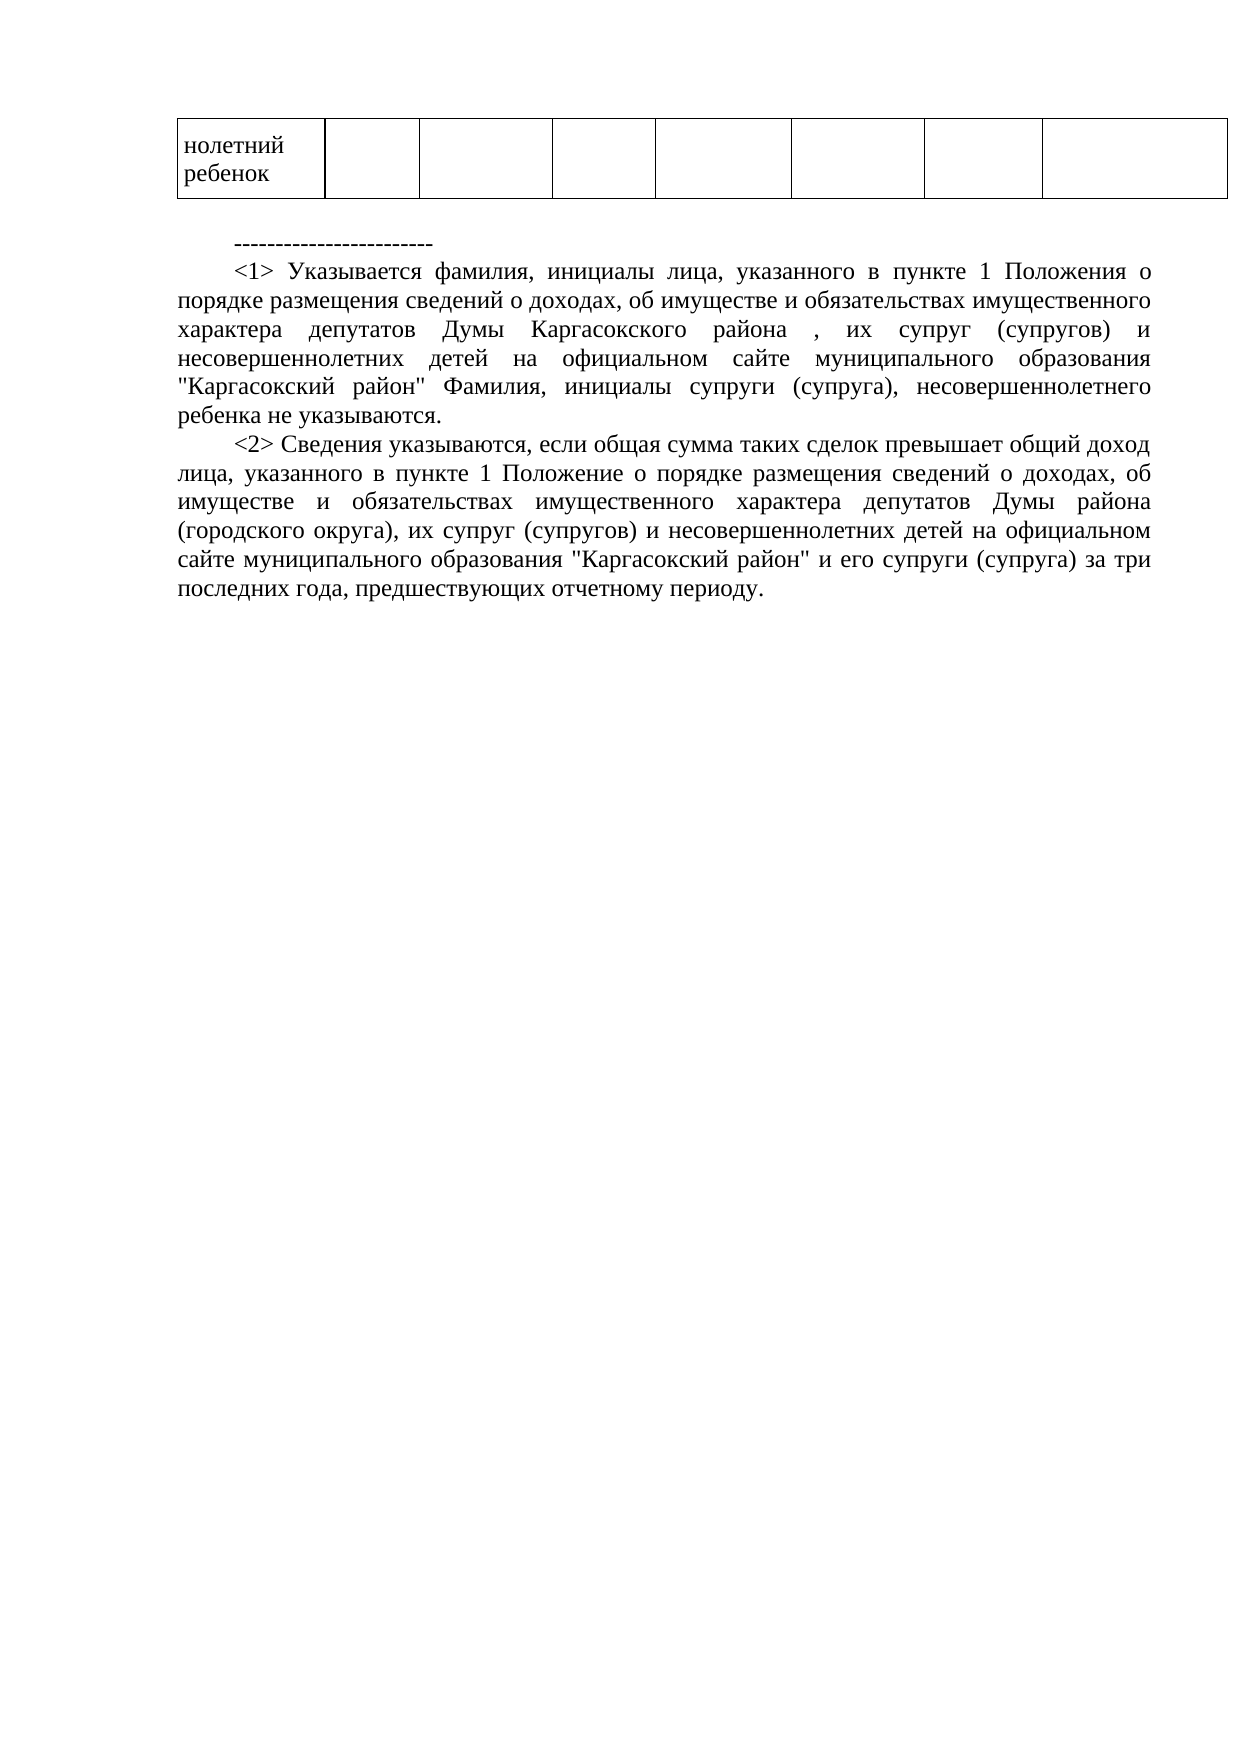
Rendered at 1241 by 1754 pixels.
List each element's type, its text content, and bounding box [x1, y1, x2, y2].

table_cell [326, 119, 419, 198]
text <2> Сведения указываются, если общая сумма таких сделок превышает общий доход лица, указанного в пункте 1 Положение о порядке размещения сведений о доходах, об имуществе и обязательствах имущественного характера депутатов Думы района (городского округа), их супруг (супругов) и несовершеннолетних детей на официальном сайте муниципального образования "Каргасокский район" и его супруги (супруга) за три последних года, предшествующих отчетному периоду. [177, 429, 1152, 601]
table_cell [1043, 119, 1227, 198]
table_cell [178, 119, 324, 198]
table_cell [420, 119, 552, 198]
text ------------------------ [177, 228, 1152, 256]
text <1> Указывается фамилия, инициалы лица, указанного в пункте 1 Положения о порядке размещения сведений о доходах, об имуществе и обязательствах имущественного характера депутатов Думы Каргасокского района , их супруг (супругов) и несовершеннолетних детей на официальном сайте муниципального образования "Каргасокский район" Фамилия, инициалы супруги (супруга), несовершеннолетнего ребенка не указываются. [177, 256, 1152, 429]
table_cell [792, 119, 924, 198]
table_cell [656, 119, 791, 198]
table_cell [553, 119, 655, 198]
table_cell [925, 119, 1042, 198]
